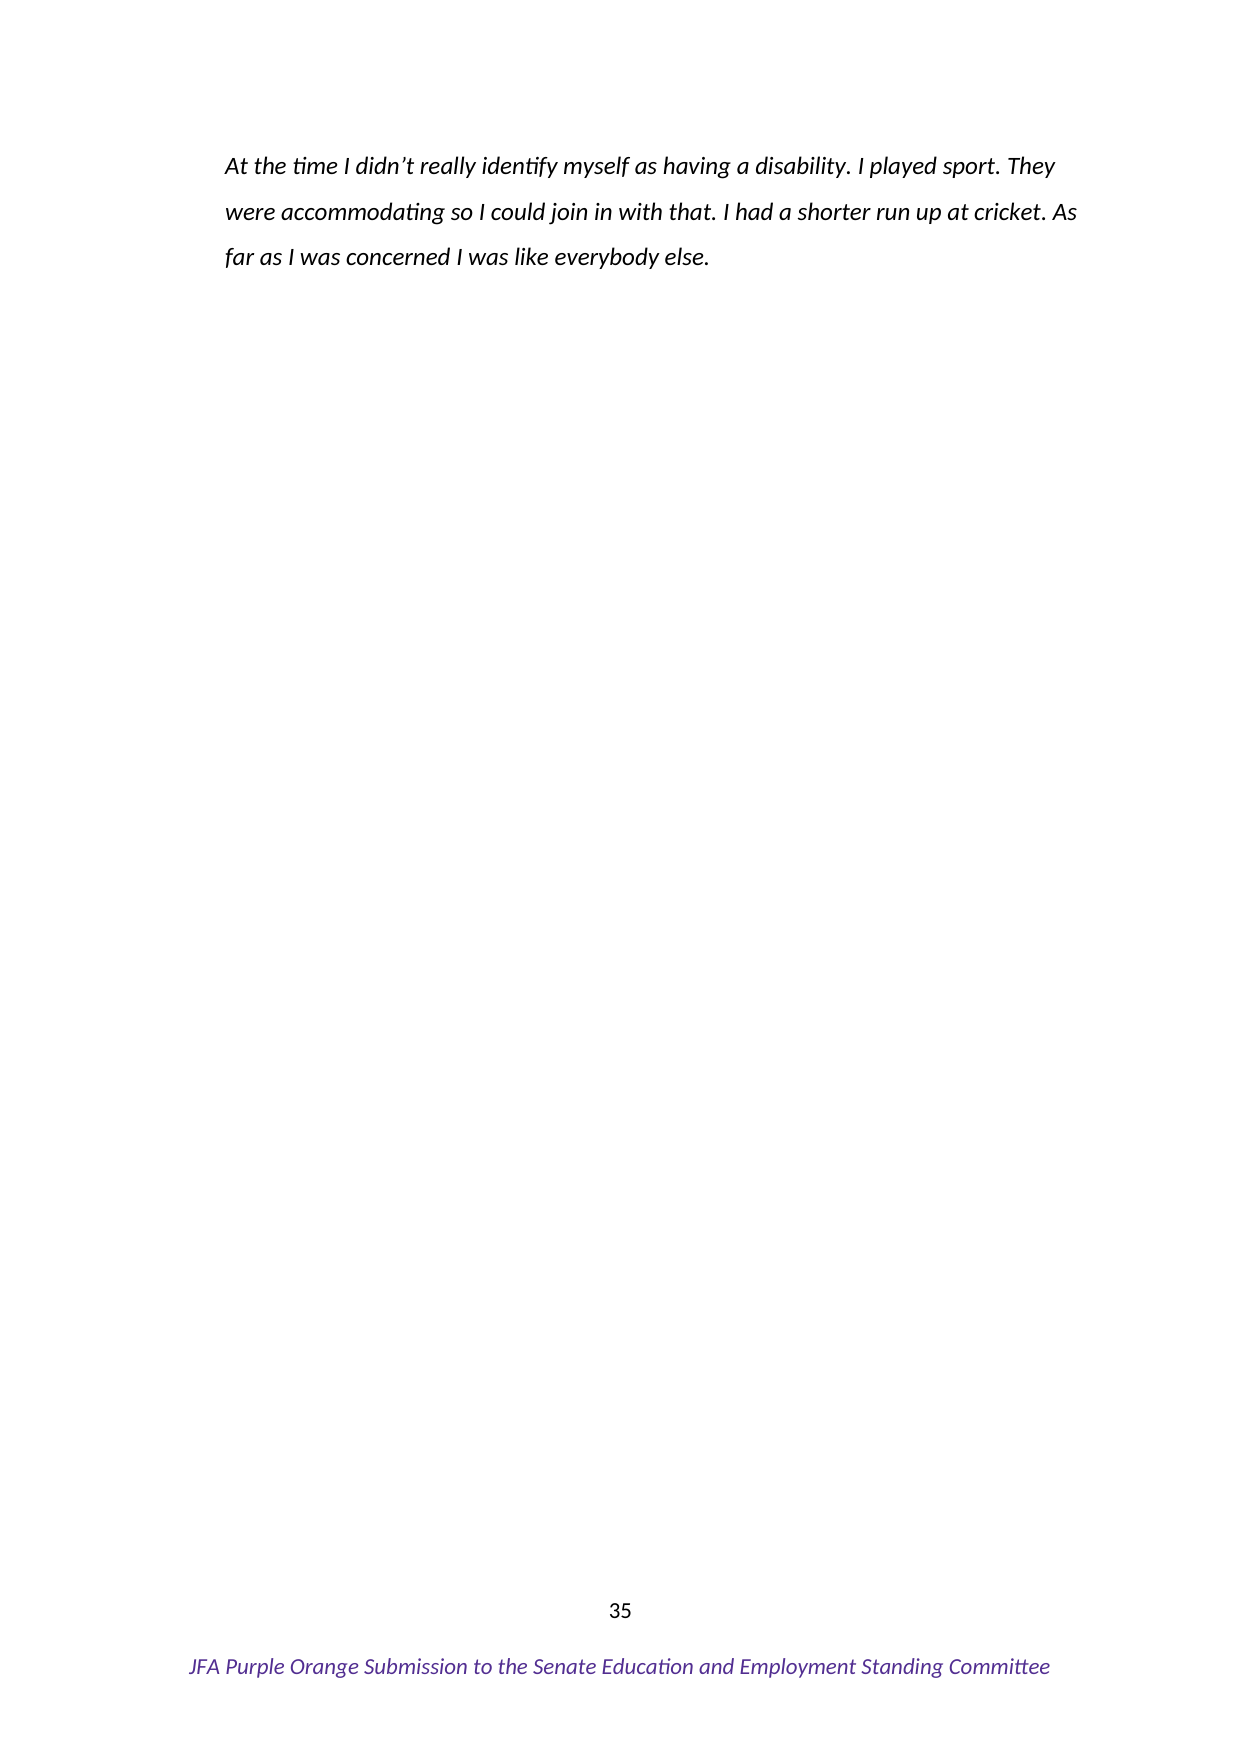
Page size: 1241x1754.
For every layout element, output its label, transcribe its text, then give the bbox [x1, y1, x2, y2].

text At the time I didn’t really identify myself as having a disability. I played sport. They were accommodating so I could join in with that. I had a shorter run up at cricket. As far as I was concerned I was like everybody else. [225, 150, 1090, 272]
